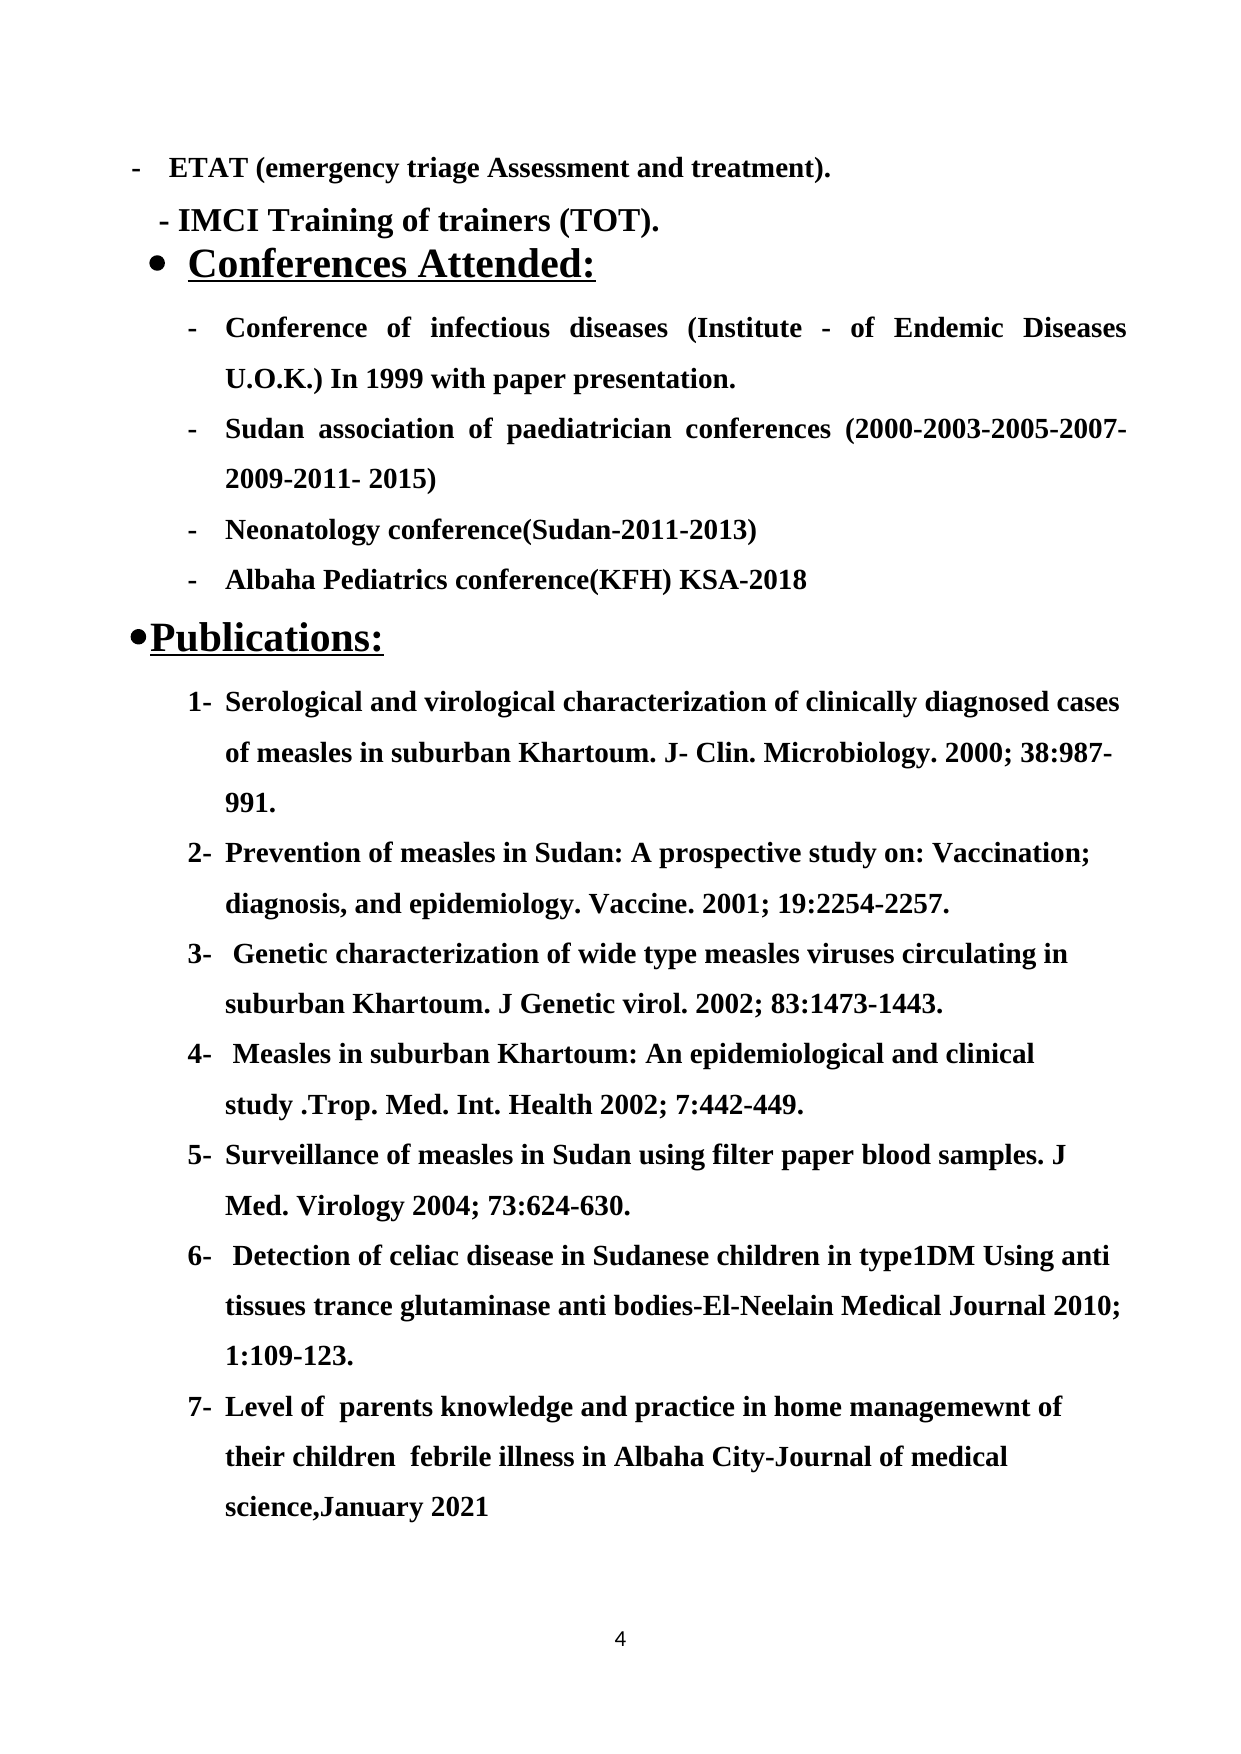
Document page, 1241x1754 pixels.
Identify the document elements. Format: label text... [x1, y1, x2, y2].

list Level of parents knowledge and practice in home managemewnt of their children febrile illness in Albaha City-Journal of medical science,January 2021 [187, 1389, 1128, 1523]
list ETAT (emergency triage Assessment and treatment). [131, 150, 1128, 183]
list Prevention of measles in Sudan: A prospective study on: Vaccination; diagnosis, and epidemiology. Vaccine. 2001; 19:2254-2257. [187, 835, 1128, 919]
list Albaha Pediatrics conference(KFH) KSA-2018 [187, 562, 1128, 596]
list Publications: [131, 612, 1128, 661]
list Genetic characterization of wide type measles viruses circulating in suburban Khartoum. J Genetic virol. 2002; 83:1473-1443. [187, 936, 1128, 1020]
list Detection of celiac disease in Sudanese children in type1DM Using anti tissues trance glutaminase anti bodies-El-Neelain Medical Journal 2010; 1:109-123. [187, 1238, 1128, 1372]
list Measles in suburban Khartoum: An epidemiological and clinical study .Trop. Med. Int. Health 2002; 7:442-449. [187, 1037, 1128, 1121]
list Conferences Attended: [150, 239, 1128, 287]
list Neonatology conference(Sudan-2011-2013) [187, 512, 1128, 545]
list Serological and virological characterization of clinically diagnosed cases of measles in suburban Khartoum. J- Clin. Microbiology. 2000; 38:987-991. [187, 684, 1128, 819]
list Surveillance of measles in Sudan using filter paper blood samples. J Med. Virology 2004; 73:624-630. [187, 1137, 1128, 1221]
list Sudan association of paediatrician conferences (2000-2003-2005-2007-2009-2011- 2015) [187, 411, 1128, 495]
list Conference of infectious diseases (Institute - of Endemic Diseases U.O.K.) In 1999 with paper presentation. [187, 311, 1128, 394]
text - IMCI Training of trainers (TOT). [150, 200, 1090, 239]
